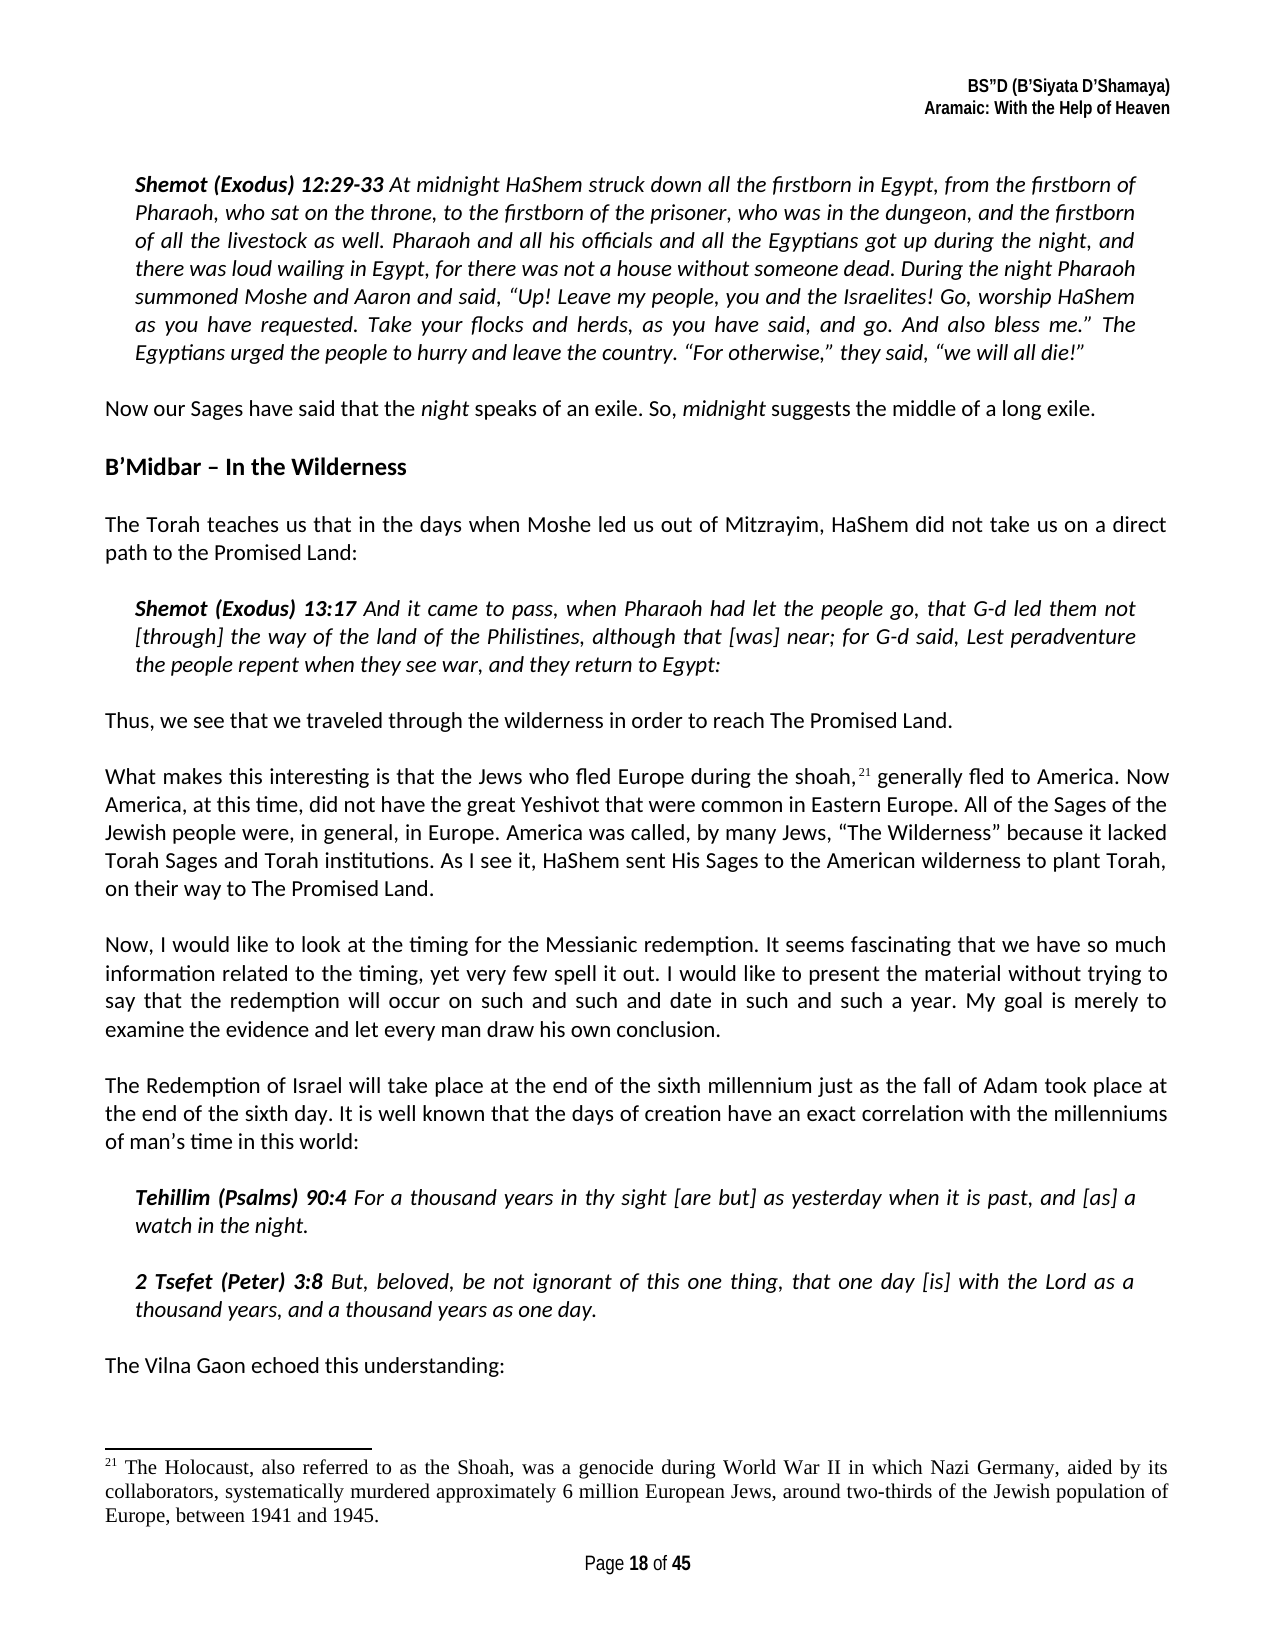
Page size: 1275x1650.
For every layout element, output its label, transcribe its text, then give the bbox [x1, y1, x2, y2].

text Tehillim (Psalms) 90:4 For a thousand years in thy sight [are but] as yesterday when it is past, and [as] a watch in the night. [135, 1183, 1140, 1239]
text What makes this interesting is that the Jews who fled Europe during the shoah, generally fled to America. Now America, at this time, did not have the great Yeshivot that were common in Eastern Europe. All of the Sages of the Jewish people were, in general, in Europe. America was called, by many Jews, “The Wilderness” because it lacked Torah Sages and Torah institutions. As I see it, HaShem sent His Sages to the American wilderness to plant Torah, on their way to The Promised Land. [105, 762, 1170, 903]
text B’Midbar – In the Wilderness [105, 451, 1170, 482]
text Now our Sages have said that the night speaks of an exile. So, suggests the middle of a long exile. [105, 394, 1170, 422]
text The Vilna Gaon echoed this understanding: [105, 1351, 1170, 1379]
text The Torah teaches us that in the days when Moshe led us out of Mitzrayim, HaShem did not take us on a direct path to the Promised Land: [105, 510, 1170, 566]
text Shemot (Exodus) 12:29-33 At midnight HaShem struck down all the firstborn in Egypt, from the firstborn of Pharaoh, who sat on the throne, to the firstborn of the prisoner, who was in the dungeon, and the firstborn of all the livestock as well. Pharaoh and all his officials and all the Egyptians got up during the night, and there was loud wailing in Egypt, for there was not a house without someone dead. During the night Pharaoh summoned Moshe and Aaron and said, “Up! Leave my people, you and the Israelites! Go, worship HaShem as you have requested. Take your flocks and herds, as you have said, and go. And also bless me.” The Egyptians urged the people to hurry and leave the country. “For otherwise,” they said, “we will all die!” [135, 170, 1140, 366]
text Shemot (Exodus) 13:17 And it came to pass, when Pharaoh had let the people go, that G-d led them not [through] the way of the land of the Philistines, although that [was] near; for G-d said, Lest peradventure the people repent when they see war, and they return to Egypt: [135, 594, 1140, 678]
text Now, I would like to look at the timing for the Messianic redemption. It seems fascinating that we have so much information related to the timing, yet very few spell it out. I would like to present the material without trying to say that the redemption will occur on such and such and date in such and such a year. My goal is merely to examine the evidence and let every man draw his own conclusion. [105, 931, 1170, 1043]
text 2 Tsefet (Peter) 3:8 But, beloved, be not ignorant of this one thing, that one day [is] with the Lord as a thousand years, and a thousand years as one day. [135, 1267, 1140, 1323]
text The Redemption of Israel will take place at the end of the sixth millennium just as the fall of Adam took place at the end of the sixth day. It is well known that the days of creation have an exact correlation with the millenniums of man’s time in this world: [105, 1071, 1170, 1155]
text Thus, we see that we traveled through the wilderness in order to reach The Promised Land. [105, 706, 1170, 734]
